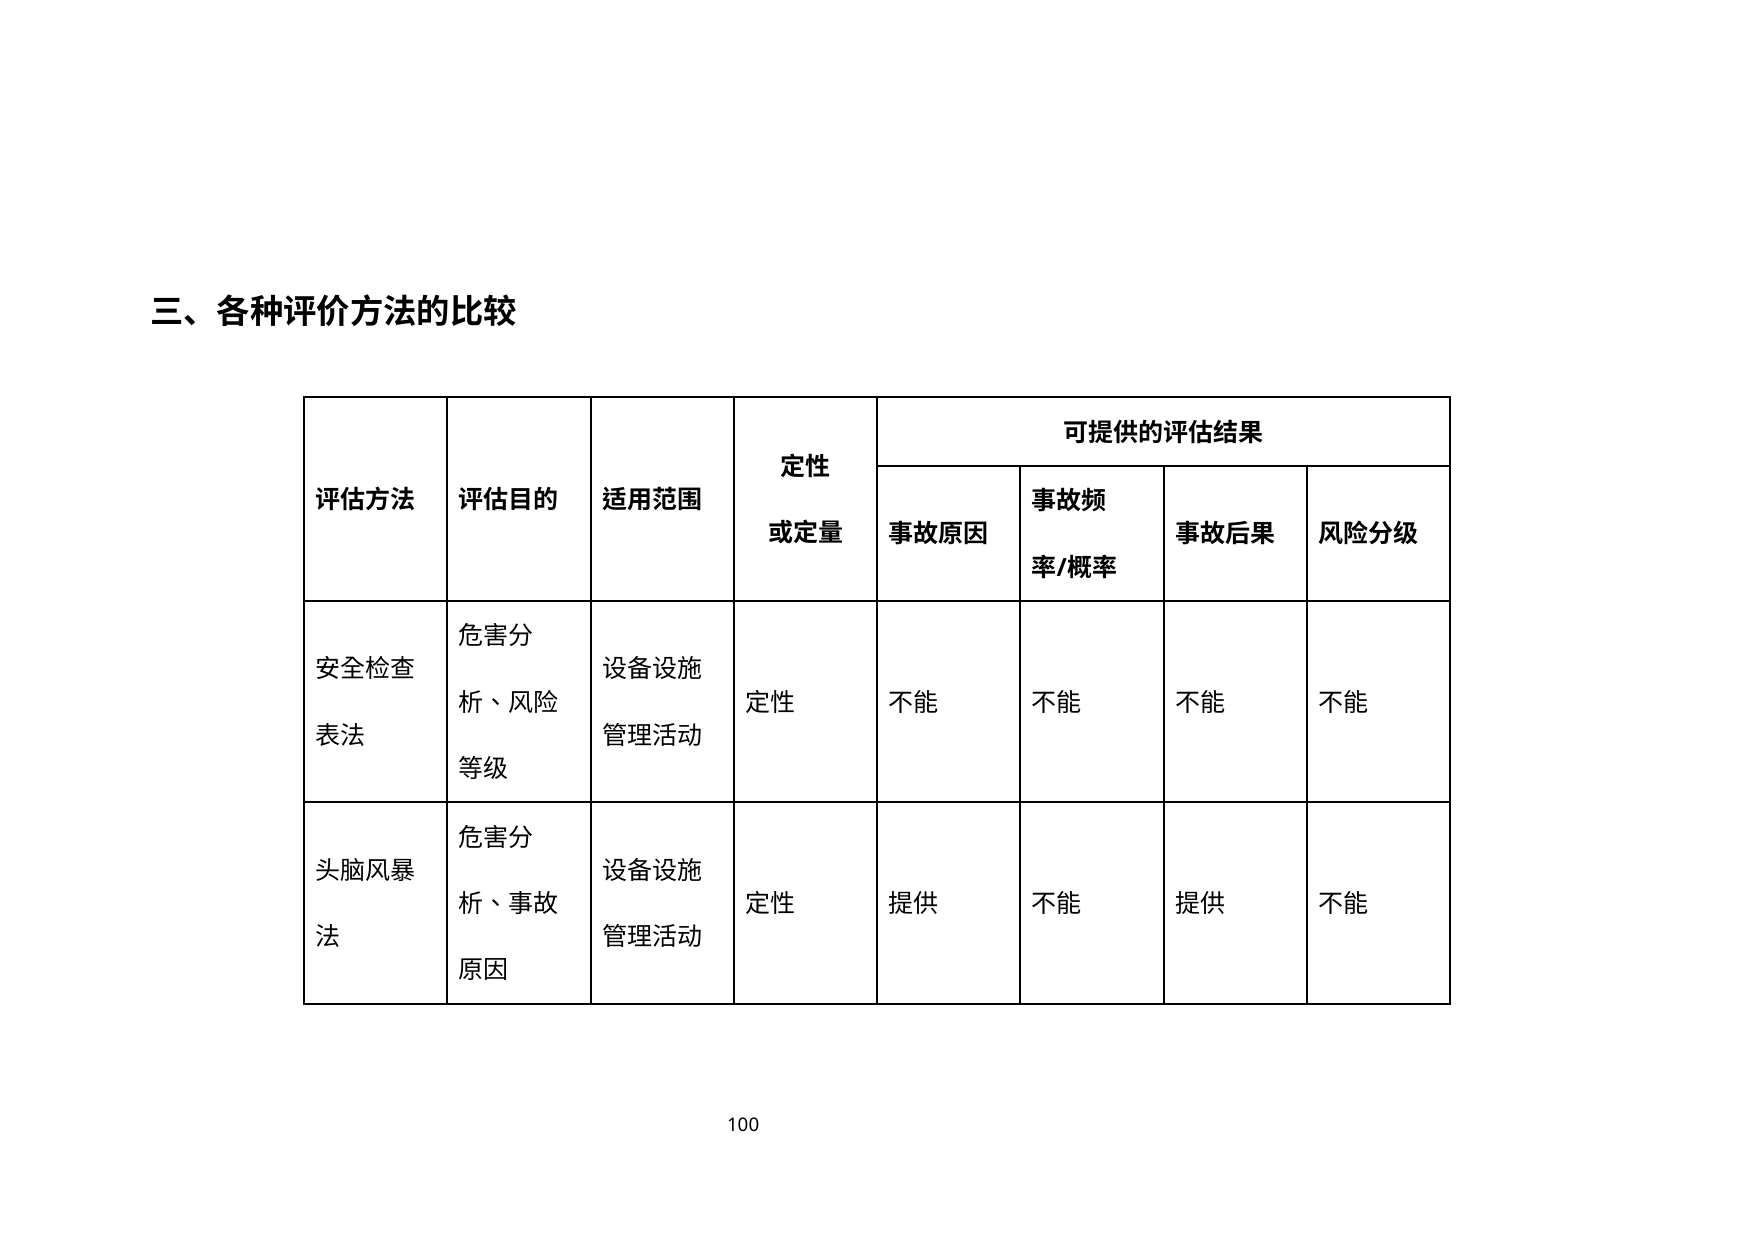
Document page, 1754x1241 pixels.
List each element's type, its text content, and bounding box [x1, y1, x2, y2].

table_cell 设备设施管理活动 [592, 602, 733, 801]
table_cell 提供 [1165, 803, 1306, 1002]
table_cell 设备设施管理活动 [592, 803, 733, 1002]
table_cell 定性 [735, 803, 876, 1002]
table_cell 提供 [878, 803, 1019, 1002]
table_cell 不能 [878, 602, 1019, 801]
table_cell 不能 [1021, 602, 1163, 801]
table_header 适用范围 [592, 398, 733, 599]
list 三、各种评价方法的比较 [150, 275, 1604, 342]
table_cell 不能 [1308, 602, 1449, 801]
table_cell 头脑风暴法 [305, 803, 446, 1002]
table_cell 定性 [735, 602, 876, 801]
table_header 评估方法 [305, 398, 446, 599]
table_cell 不能 [1308, 803, 1449, 1002]
table_cell 不能 [1021, 803, 1163, 1002]
table_cell 事故原因 [878, 467, 1019, 599]
table_header 评估目的 [448, 398, 590, 599]
table_cell 危害分析、风险等级 [448, 602, 590, 801]
table_header 定性 或定量 [735, 398, 876, 599]
table_header 可提供的评估结果 [878, 398, 1449, 464]
table_cell 事故后果 [1165, 467, 1306, 599]
table_cell 事故频率/概率 [1021, 467, 1163, 599]
table_cell 不能 [1165, 602, 1306, 801]
table_cell 安全检查表法 [305, 602, 446, 801]
table_cell 危害分析、事故原因 [448, 803, 590, 1002]
table_cell 风险分级 [1308, 467, 1449, 599]
